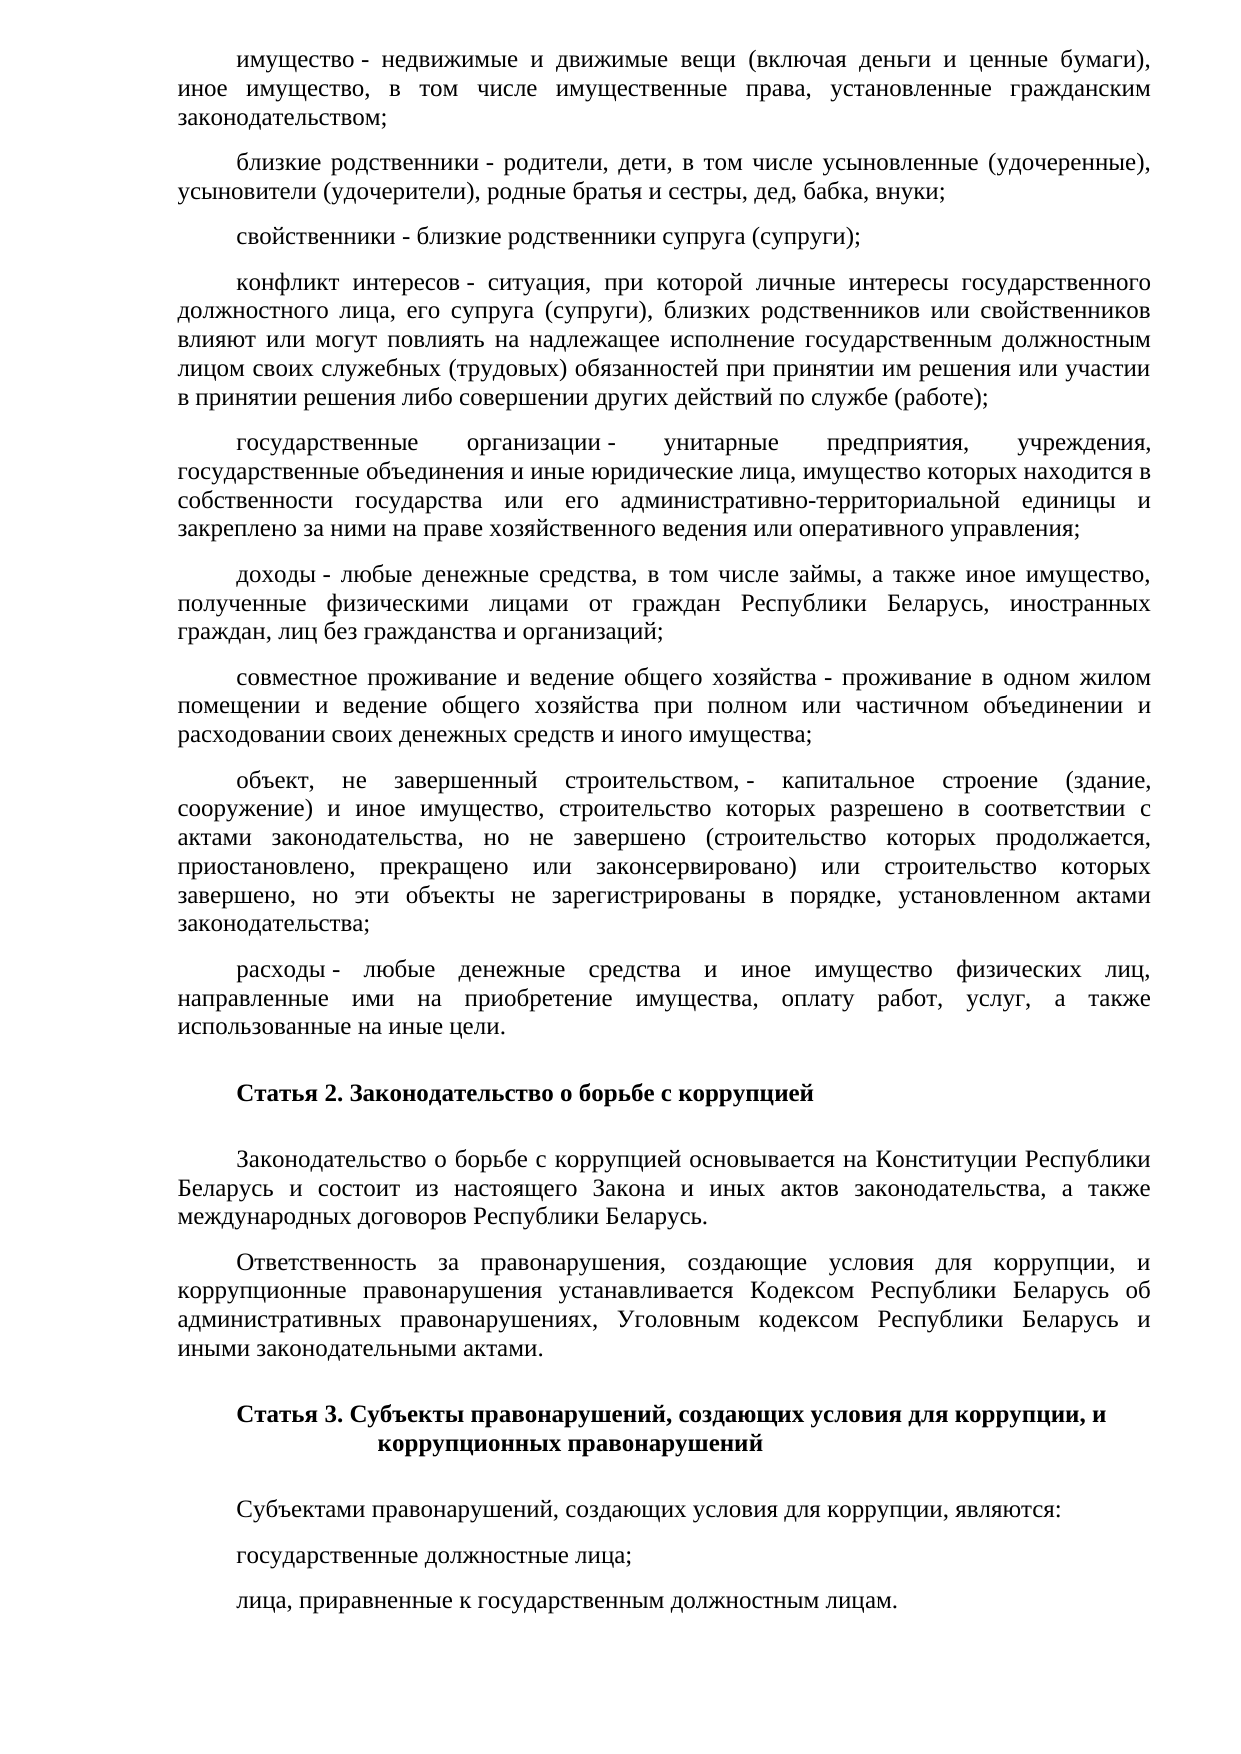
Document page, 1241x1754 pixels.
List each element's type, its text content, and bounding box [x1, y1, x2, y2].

text имущество - недвижимые и движимые вещи (включая деньги и ценные бумаги), иное имущество, в том числе имущественные права, установленные гражданским законодательством; [177, 44, 1152, 131]
text расходы - любые денежные средства и иное имущество физических лиц, направленные ими на приобретение имущества, оплату работ, услуг, а также использованные на иные цели. [177, 954, 1152, 1040]
text конфликт интересов - ситуация, при которой личные интересы государственного должностного лица, его супруга (супруги), близких родственников или свойственников влияют или могут повлиять на надлежащее исполнение государственным должностным лицом своих служебных (трудовых) обязанностей при принятии им решения или участии в принятии решения либо совершении других действий по службе (работе); [177, 267, 1152, 411]
text объект, не завершенный строительством, - капитальное строение (здание, сооружение) и иное имущество, строительство которых разрешено в соответствии с актами законодательства, но не завершено (строительство которых продолжается, приостановлено, прекращено или законсервировано) или строительство которых завершено, но эти объекты не зарегистрированы в порядке, установленном актами законодательства; [177, 765, 1152, 937]
text государственные должностные лица; [177, 1540, 1152, 1568]
text доходы - любые денежные средства, в том числе займы, а также иное имущество, полученные физическими лицами от граждан Республики Беларусь, иностранных граждан, лиц без гражданства и организаций; [177, 559, 1152, 645]
text Субъектами правонарушений, создающих условия для коррупции, являются: [177, 1494, 1152, 1523]
text Статья 2. Законодательство о борьбе с коррупцией [236, 1078, 1152, 1106]
text Ответственность за правонарушения, создающие условия для коррупции, и коррупционные правонарушения устанавливается Кодексом Республики Беларусь об административных правонарушениях, Уголовным кодексом Республики Беларусь и иными законодательными актами. [177, 1247, 1152, 1362]
text близкие родственники - родители, дети, в том числе усыновленные (удочеренные), усыновители (удочерители), родные братья и сестры, дед, бабка, внуки; [177, 147, 1152, 205]
text Законодательство о борьбе с коррупцией основывается на Конституции Республики Беларусь и состоит из настоящего Закона и иных актов законодательства, а также международных договоров Республики Беларусь. [177, 1144, 1152, 1230]
text свойственники - близкие родственники супруга (супруги); [177, 221, 1152, 250]
text совместное проживание и ведение общего хозяйства - проживание в одном жилом помещении и ведение общего хозяйства при полном или частичном объединении и расходовании своих денежных средств и иного имущества; [177, 662, 1152, 748]
text государственные организации - унитарные предприятия, учреждения, государственные объединения и иные юридические лица, имущество которых находится в собственности государства или его административно-территориальной единицы и закреплено за ними на праве хозяйственного ведения или оперативного управления; [177, 427, 1152, 542]
text Статья 3. Субъекты правонарушений, создающих условия для коррупции, и коррупционных правонарушений [236, 1399, 1152, 1457]
text лица, приравненные к государственным должностным лицам. [177, 1585, 1152, 1614]
